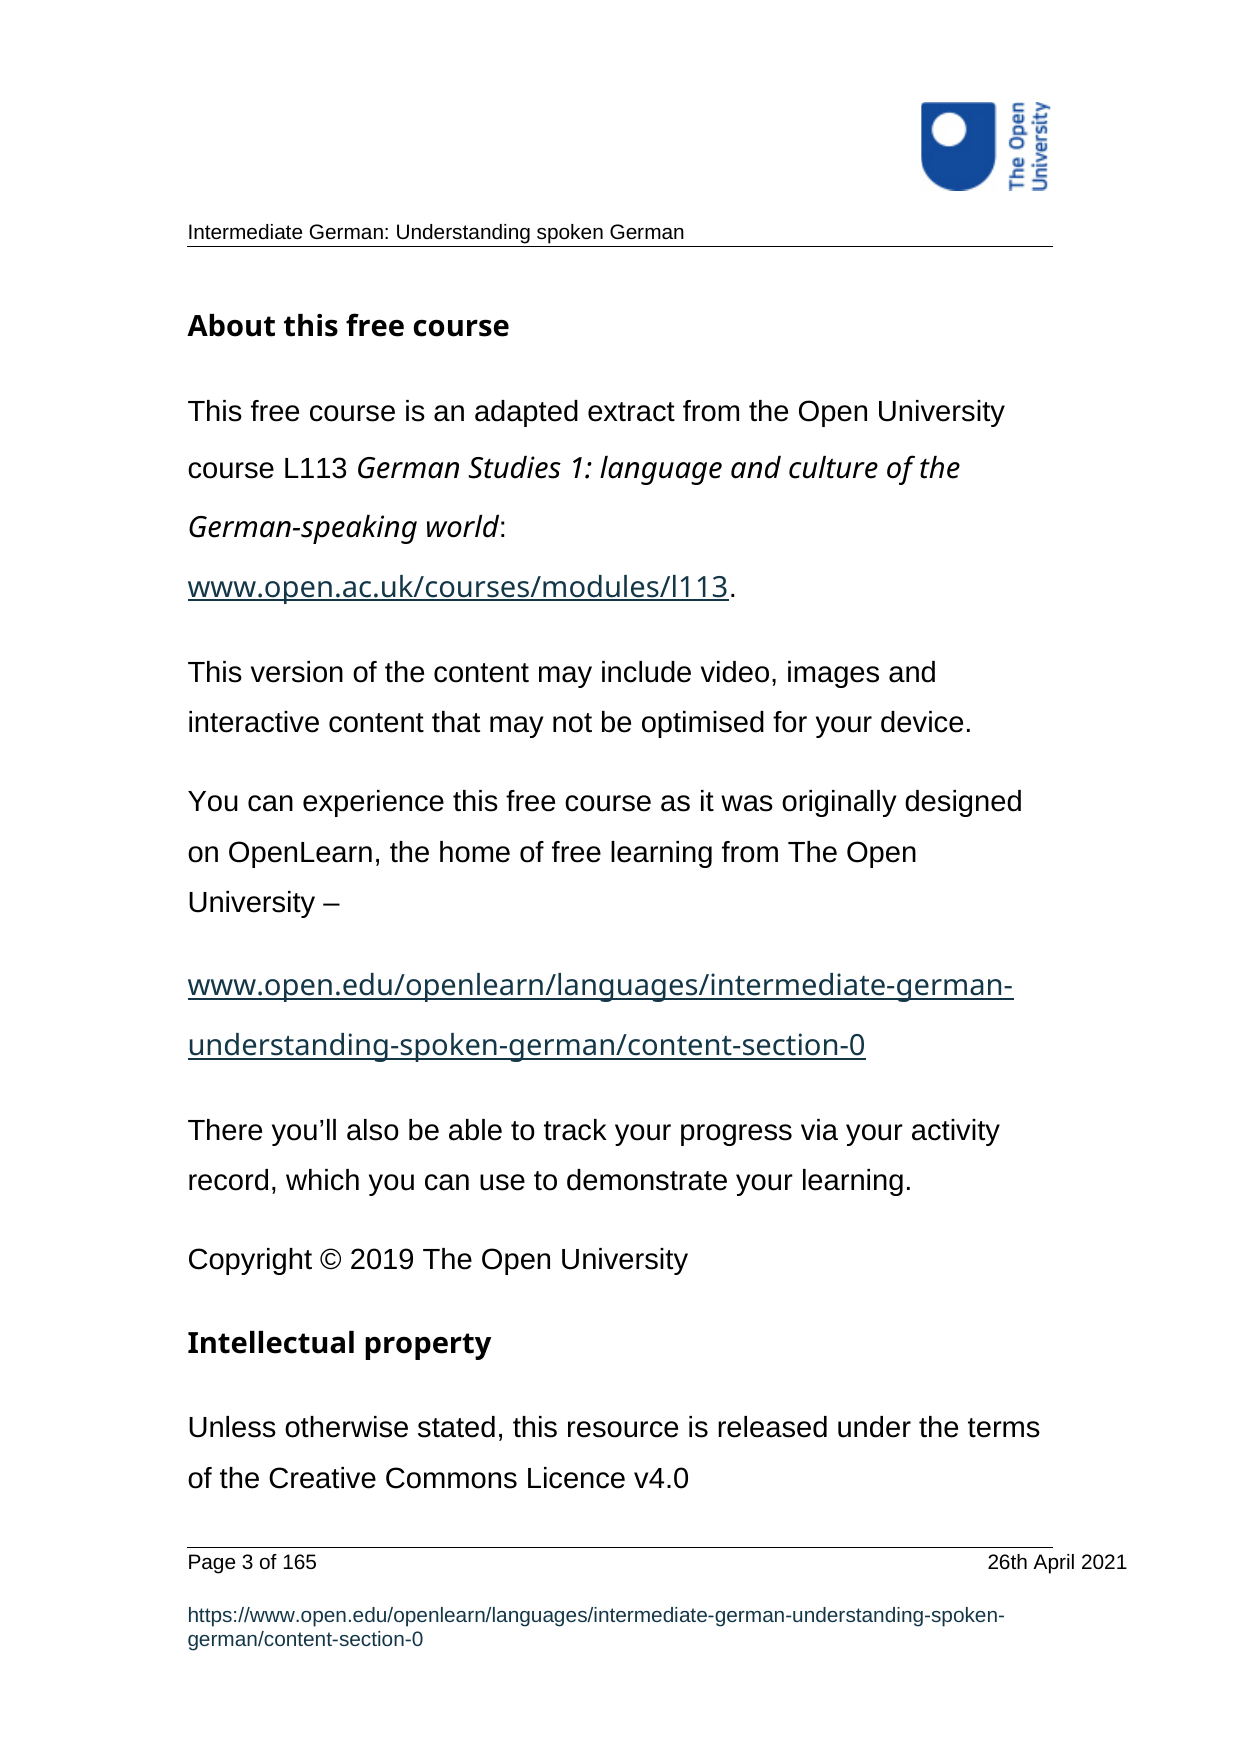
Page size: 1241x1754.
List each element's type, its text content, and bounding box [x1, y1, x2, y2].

text www.open.edu/openlearn/languages/intermediate-german-understanding-spoken-german/content-section-0 [187, 964, 1053, 1064]
text This free course is an adapted extract from the Open University course L113 German Studies 1: language and culture of the German-speaking world: www.open.ac.uk/courses/modules/l113. [187, 394, 1053, 606]
text This version of the content may include video, images and interactive content that may not be optimised for your device. [187, 654, 1053, 738]
text Copyright © 2019 The Open University [187, 1242, 1053, 1276]
text There you’ll also be able to track your progress via your activity record, which you can use to demonstrate your learning. [187, 1113, 1053, 1196]
text You can experience this free course as it was originally designed on OpenLearn, the home of free learning from The Open University – [187, 784, 1053, 918]
text Intellectual property [187, 1322, 1053, 1362]
picture [921, 102, 1052, 191]
text About this free course [187, 305, 1053, 345]
